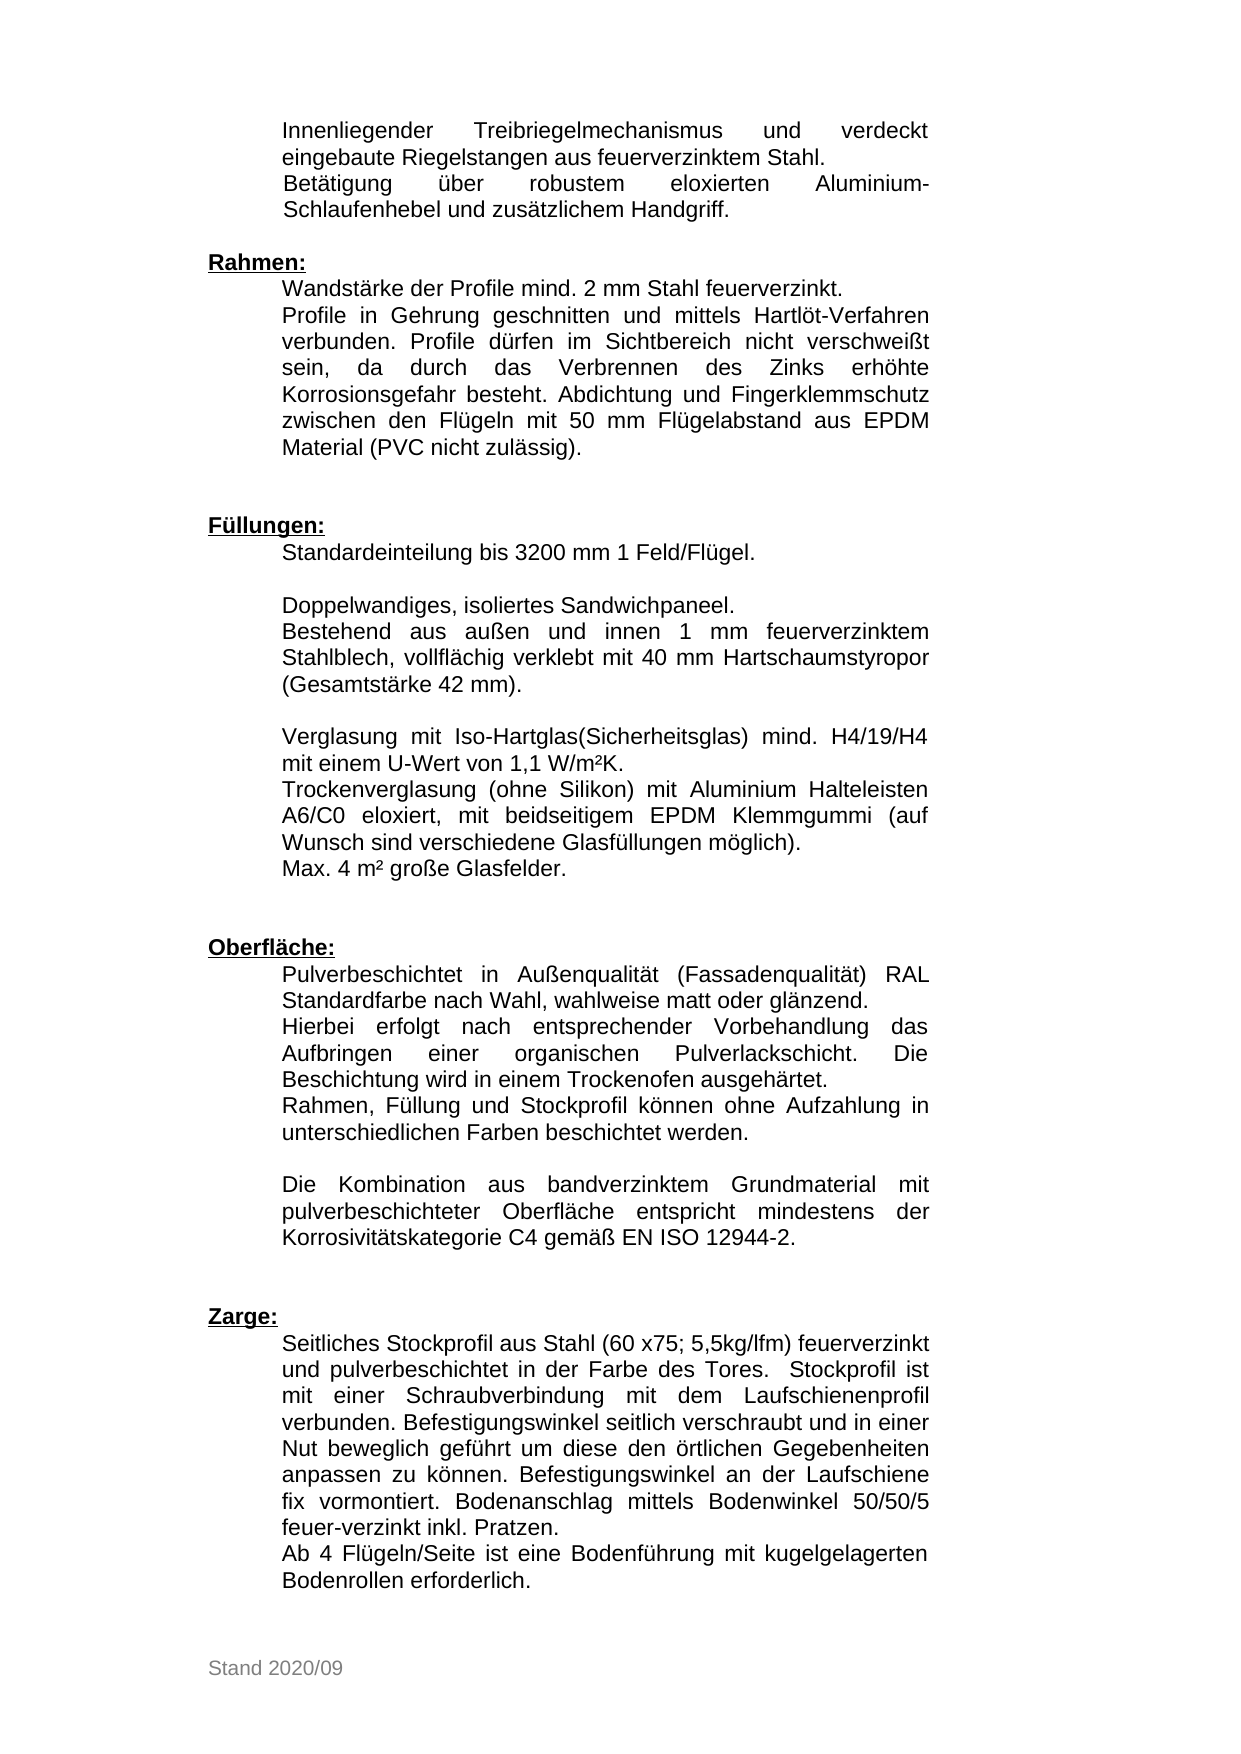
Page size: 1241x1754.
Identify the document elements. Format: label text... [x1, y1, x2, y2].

text Wandstärke der Profile mind. 2 mm Stahl feuerverzinkt. [282, 275, 1048, 302]
text Trockenverglasung (ohne Silikon) mit Aluminium Halteleisten A6/C0 eloxiert, mit beidseitigem EPDM Klemmgummi (auf Wunsch sind verschiedene Glasfüllungen möglich). [282, 776, 928, 855]
text Ab 4 Flügeln/Seite ist eine Bodenführung mit kugelgelagerten Bodenrollen erforderlich. [282, 1540, 928, 1593]
text Rahmen: [208, 249, 1048, 275]
text Bestehend aus außen und innen 1 mm feuerverzinktem Stahlblech, vollflächig verklebt mit 40 mm Hartschaumstyropor (Gesamtstärke 42 mm). [282, 618, 930, 697]
text Innenliegender Treibriegelmechanismus und verdeckt eingebaute Riegelstangen aus feuerverzinktem Stahl. [282, 117, 928, 170]
text Betätigung über robustem eloxierten Aluminium-Schlaufenhebel und zusätzlichem Handgriff. [283, 170, 930, 223]
text Standardeinteilung bis 3200 mm 1 Feld/Flügel. [282, 539, 1048, 565]
text Doppelwandiges, isoliertes Sandwichpaneel. [208, 592, 1048, 618]
text Seitliches Stockprofil aus Stahl (60 x75; 5,5kg/lfm) feuerverzinkt und pulverbeschichtet in der Farbe des Tores. Stockprofil ist mit einer Schraubverbindung mit dem Laufschienenprofil verbunden. Befestigungswinkel seitlich verschraubt und in einer Nut beweglich geführt um diese den örtlichen Gegebenheiten anpassen zu können. Befestigungswinkel an der Laufschiene fix vormontiert. Bodenanschlag mittels Bodenwinkel 50/50/5 feuer-verzinkt inkl. Pratzen. [282, 1329, 930, 1540]
text Zarge: [208, 1303, 1048, 1329]
text Oberfläche: [208, 934, 1048, 961]
text Füllungen: [208, 512, 1048, 539]
text Profile in Gehrung geschnitten und mittels Hartlöt-Verfahren verbunden. Profile dürfen im Sichtbereich nicht verschweißt sein, da durch das Verbrennen des Zinks erhöhte Korrosionsgefahr besteht. Abdichtung und Fingerklemmschutz zwischen den Flügeln mit 50 mm Flügelabstand aus EPDM Material (PVC nicht zulässig). [282, 302, 930, 460]
text Verglasung mit Iso-Hartglas(Sicherheitsglas) mind. H4/19/H4 mit einem U-Wert von 1,1 W/m²K. [282, 723, 928, 776]
text Die Kombination aus bandverzinktem Grundmaterial mit pulverbeschichteter Oberfläche entspricht mindestens der Korrosivitätskategorie C4 gemäß EN ISO 12944-2. [282, 1171, 930, 1250]
text Max. 4 m² große Glasfelder. [282, 855, 1048, 881]
text Rahmen, Füllung und Stockprofil können ohne Aufzahlung in unterschiedlichen Farben beschichtet werden. [282, 1092, 930, 1145]
text Pulverbeschichtet in Außenqualität (Fassadenqualität) RAL Standardfarbe nach Wahl, wahlweise matt oder glänzend. [282, 961, 930, 1013]
text Hierbei erfolgt nach entsprechender Vorbehandlung das Aufbringen einer organischen Pulverlackschicht. Die Beschichtung wird in einem Trockenofen ausgehärtet. [282, 1013, 928, 1092]
